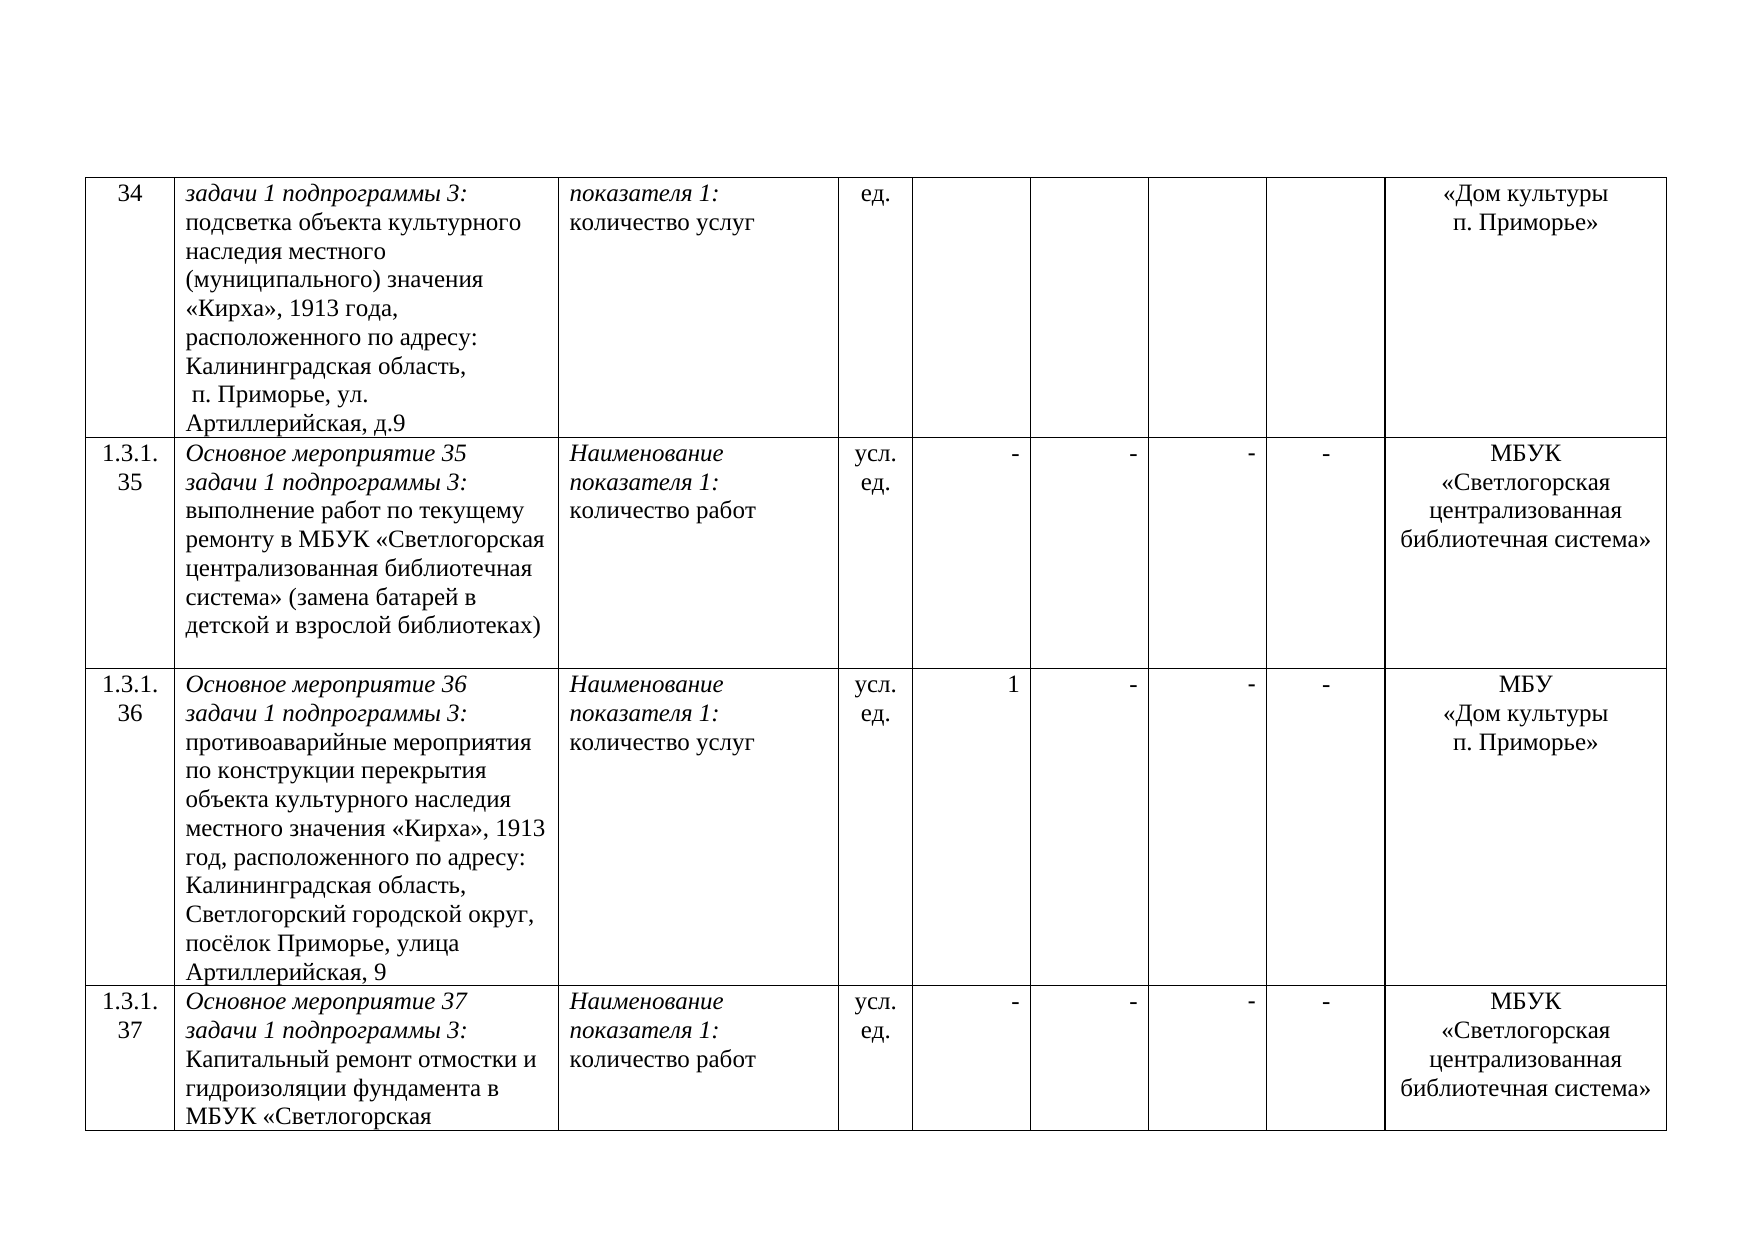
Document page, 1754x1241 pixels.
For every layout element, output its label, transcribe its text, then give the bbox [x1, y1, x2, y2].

table_cell МБУК «Светлогорская централизованная библиотечная система» [1386, 438, 1666, 668]
table_cell - [1031, 438, 1148, 668]
table_cell - [1149, 178, 1266, 437]
table_cell усл. ед. [839, 669, 912, 985]
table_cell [559, 986, 838, 1130]
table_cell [175, 986, 558, 1130]
table_cell 1.3.1.37 [86, 986, 174, 1130]
table_cell -- [913, 178, 1030, 437]
table_cell усл. ед. [839, 178, 912, 437]
table_cell - [1149, 986, 1266, 1130]
table_cell Наименование показателя 1: количество работ [559, 438, 838, 668]
table_cell Основное мероприятие 35 задачи 1 подпрограммы 3: выполнение работ по текущему ремонту в МБУК «Светлогорская централизованная библиотечная система» (замена батарей в детской и взрослой библиотеках) [175, 438, 558, 668]
table_cell - [1267, 669, 1384, 985]
table_cell Наименование показателя 1: количество услуг [559, 669, 838, 985]
table_cell 1.3.1.35 [86, 438, 174, 668]
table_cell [1386, 986, 1666, 1130]
table_cell - [1267, 986, 1384, 1130]
table_cell - [913, 438, 1030, 668]
table_cell - [1149, 438, 1266, 668]
table_cell 1 [913, 669, 1030, 985]
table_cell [559, 178, 838, 437]
table_cell Основное мероприятие 36 задачи 1 подпрограммы 3: противоаварийные мероприятия по конструкции перекрытия объекта культурного наследия местного значения «Кирха», 1913 год, расположенного по адресу: Калининградская область, Светлогорский городской округ, посёлок Приморье, улица Артиллерийская, 9 [175, 669, 558, 985]
table_cell усл. ед. [839, 986, 912, 1130]
table_cell усл. ед. [839, 438, 912, 668]
table_cell - [1149, 669, 1266, 985]
table_cell - [1267, 178, 1384, 437]
table_cell - [1031, 178, 1148, 437]
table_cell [175, 178, 558, 437]
table_cell - [913, 986, 1030, 1130]
table_cell - [1267, 438, 1384, 668]
table_cell 1.3.1.36 [86, 669, 174, 985]
table_cell - [1031, 986, 1148, 1130]
table_cell МБУ «Дом культуры п. Приморье» [1386, 669, 1666, 985]
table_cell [1386, 178, 1666, 437]
table_cell - [1031, 669, 1148, 985]
table_cell 1.3.1.34 [86, 178, 174, 437]
